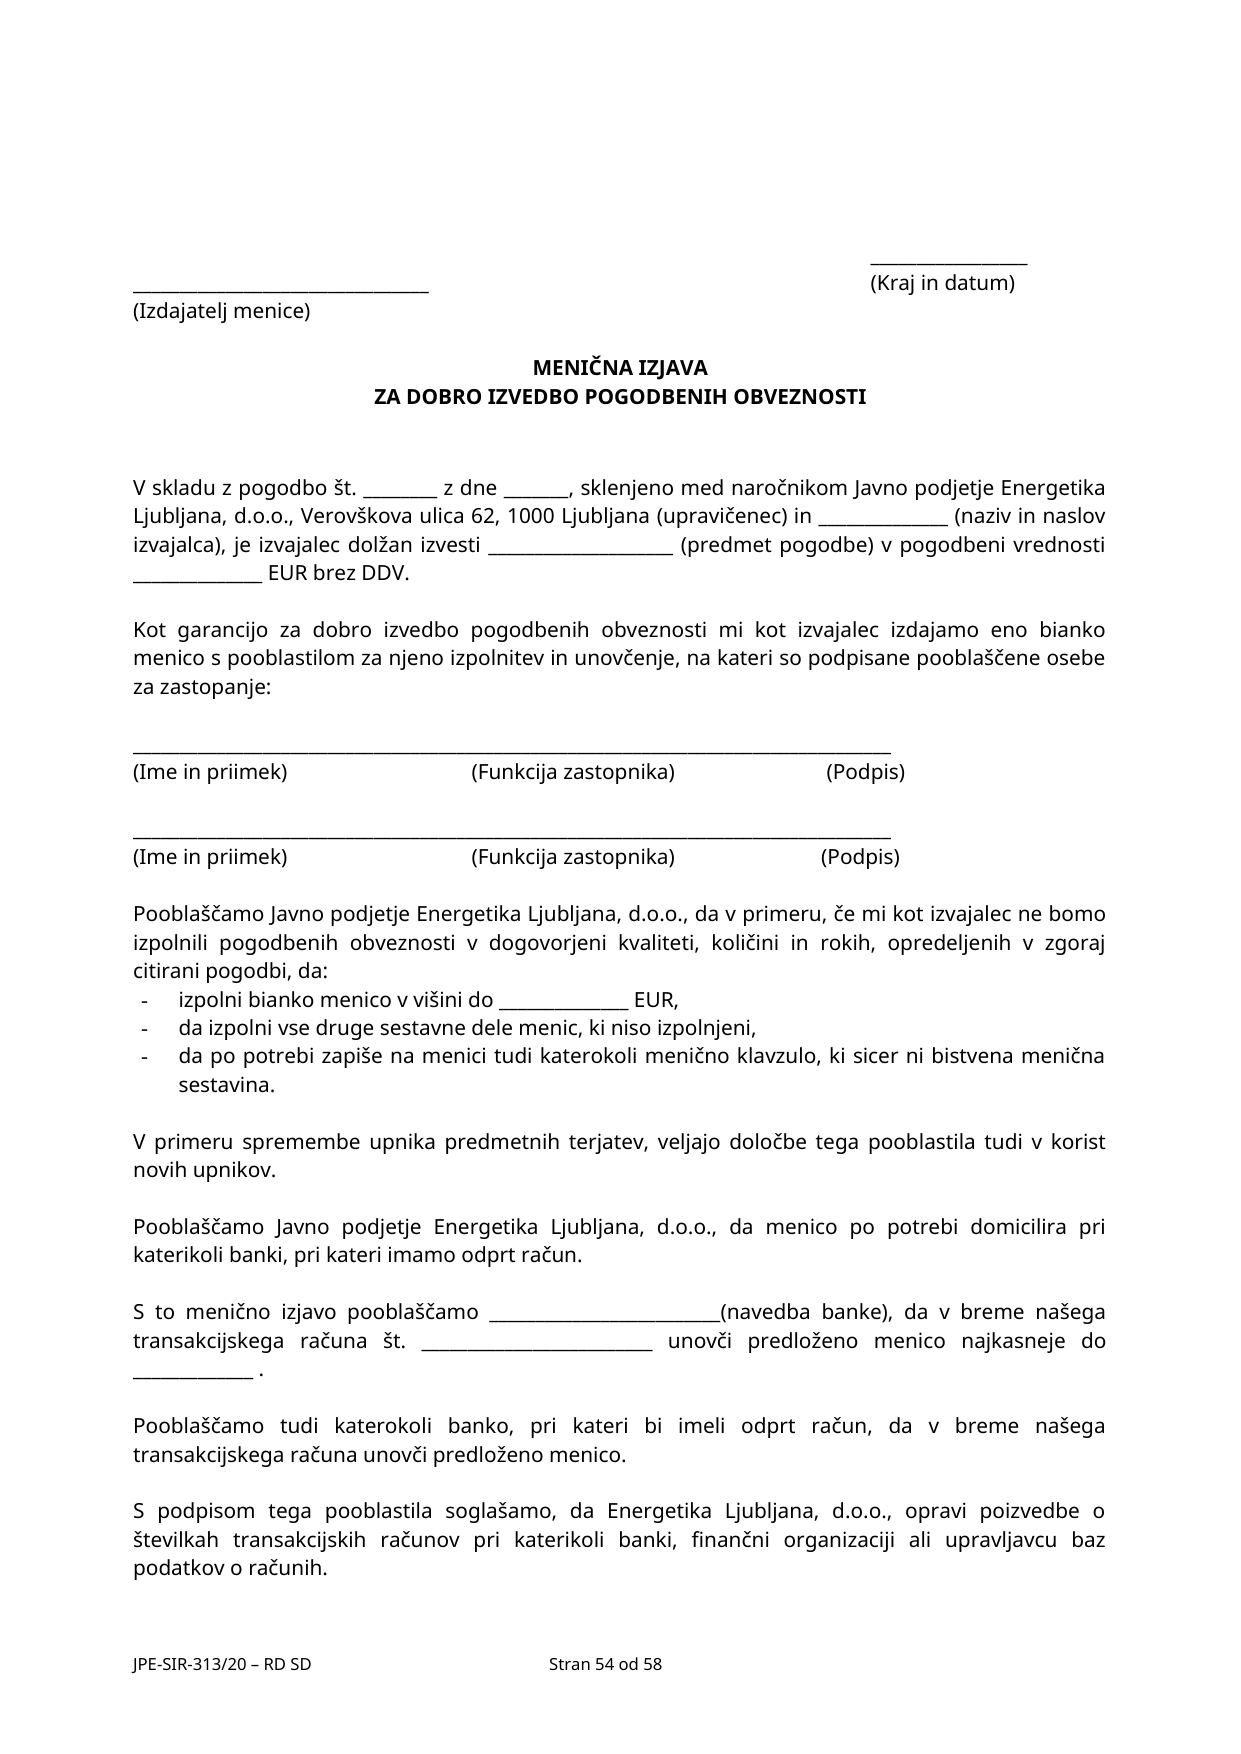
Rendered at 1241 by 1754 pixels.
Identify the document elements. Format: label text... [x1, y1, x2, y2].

text (Izdajatelj menice) [133, 297, 1107, 325]
text ________________________________ (Kraj in datum) [133, 268, 1107, 297]
text V primeru spremembe upnika predmetnih terjatev, veljajo določbe tega pooblastila tudi v korist novih upnikov. [133, 1127, 1107, 1184]
text __________________________________________________________________________________ [133, 729, 1107, 757]
text S to menično izjavo pooblaščamo _________________________(navedba banke), da v breme našega transakcijskega računa št. _________________________ unovči predloženo menico najkasneje do _____________ . [133, 1297, 1107, 1383]
list da po potrebi zapiše na menici tudi katerokoli menično klavzulo, ki sicer ni bistvena menična sestavina. [141, 1042, 1107, 1098]
text V skladu z pogodbo št. ________ z dne _______, sklenjeno med naročnikom Javno podjetje Energetika Ljubljana, d.o.o., Verovškova ulica 62, 1000 Ljubljana (upravičenec) in ______________ (naziv in naslov izvajalca), je izvajalec dolžan izvesti ____________________ (predmet pogodbe) v pogodbeni vrednosti ______________ EUR brez DDV. [133, 473, 1107, 587]
list izpolni bianko menico v višini do ______________ EUR, [141, 985, 1107, 1013]
text (Ime in priimek) (Funkcija zastopnika) (Podpis) [133, 757, 1107, 786]
text _________________ [133, 240, 1107, 268]
text Pooblaščamo Javno podjetje Energetika Ljubljana, d.o.o., da v primeru, če mi kot izvajalec ne bomo izpolnili pogodbenih obveznosti v dogovorjeni kvaliteti, količini in rokih, opredeljenih v zgoraj citirani pogodbi, da: [133, 899, 1107, 985]
text S podpisom tega pooblastila soglašamo, da Energetika Ljubljana, d.o.o., opravi poizvedbe o številkah transakcijskih računov pri katerikoli banki, finančni organizaciji ali upravljavcu baz podatkov o računih. [133, 1497, 1107, 1582]
text ZA DOBRO IZVEDBO POGODBENIH OBVEZNOSTI [133, 382, 1107, 410]
text Pooblaščamo Javno podjetje Energetika Ljubljana, d.o.o., da menico po potrebi domicilira pri katerikoli banki, pri kateri imamo odprt račun. [133, 1212, 1107, 1269]
text __________________________________________________________________________________ [133, 814, 1107, 842]
text Pooblaščamo tudi katerokoli banko, pri kateri bi imeli odprt račun, da v breme našega transakcijskega računa unovči predloženo menico. [133, 1411, 1107, 1468]
text (Ime in priimek) (Funkcija zastopnika) (Podpis) [133, 842, 1107, 871]
text Kot garancijo za dobro izvedbo pogodbenih obveznosti mi kot izvajalec izdajamo eno bianko menico s pooblastilom za njeno izpolnitev in unovčenje, na kateri so podpisane pooblaščene osebe za zastopanje: [133, 615, 1107, 700]
list da izpolni vse druge sestavne dele menic, ki niso izpolnjeni, [141, 1013, 1107, 1042]
text MENIČNA IZJAVA [133, 353, 1107, 382]
